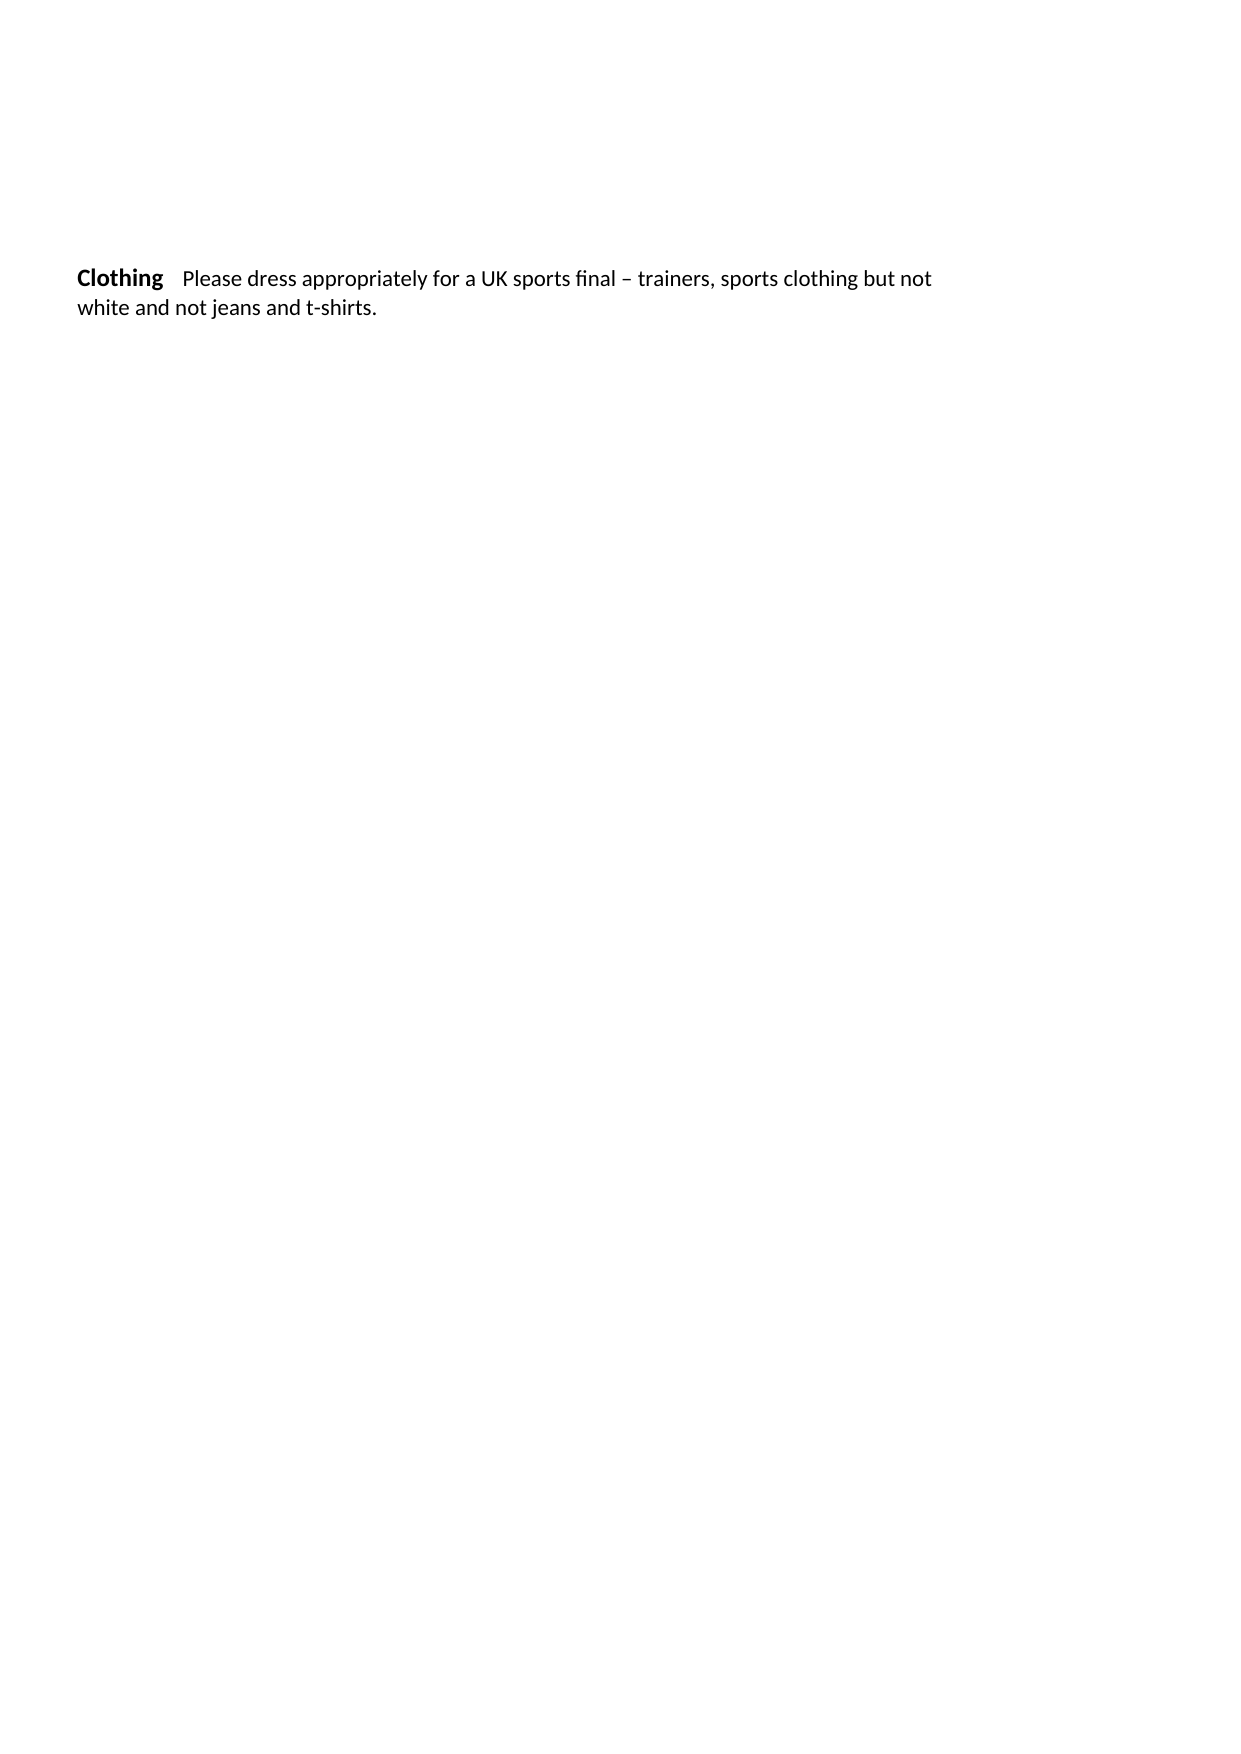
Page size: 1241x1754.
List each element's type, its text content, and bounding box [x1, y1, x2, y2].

text Clothing Please dress appropriately for a UK sports final – trainers, sports clothing but not [77, 262, 1157, 293]
text white and not jeans and t-shirts. [77, 293, 1157, 321]
